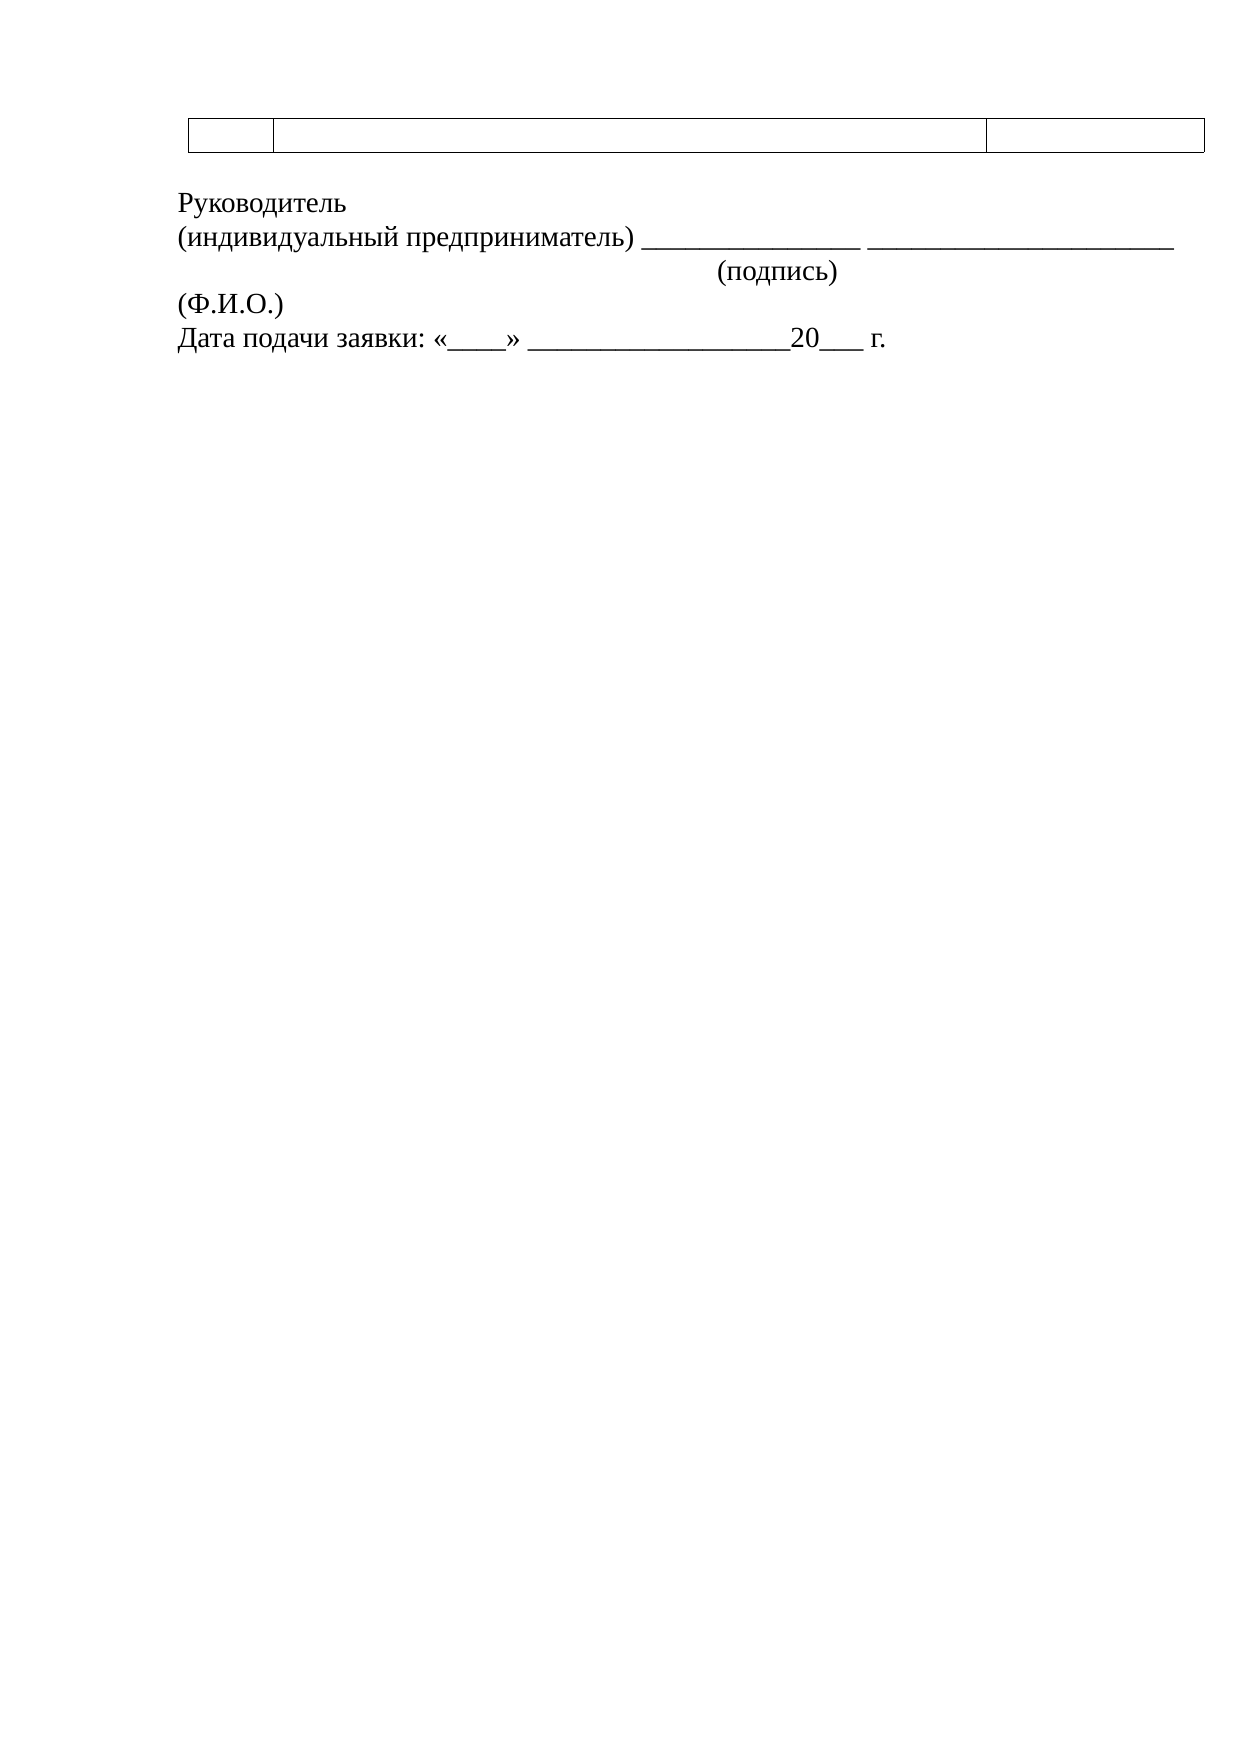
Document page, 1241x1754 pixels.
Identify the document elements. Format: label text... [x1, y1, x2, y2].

text (подпись) (Ф.И.О.) [177, 253, 1181, 320]
table_cell [987, 119, 1204, 152]
text Руководитель [177, 186, 1181, 219]
table_cell [274, 119, 986, 152]
table_cell [189, 119, 273, 152]
text (индивидуальный предприниматель) _______________ _____________________ [177, 219, 1181, 253]
text Дата подачи заявки: «____» __________________20___ г. [177, 320, 1181, 353]
